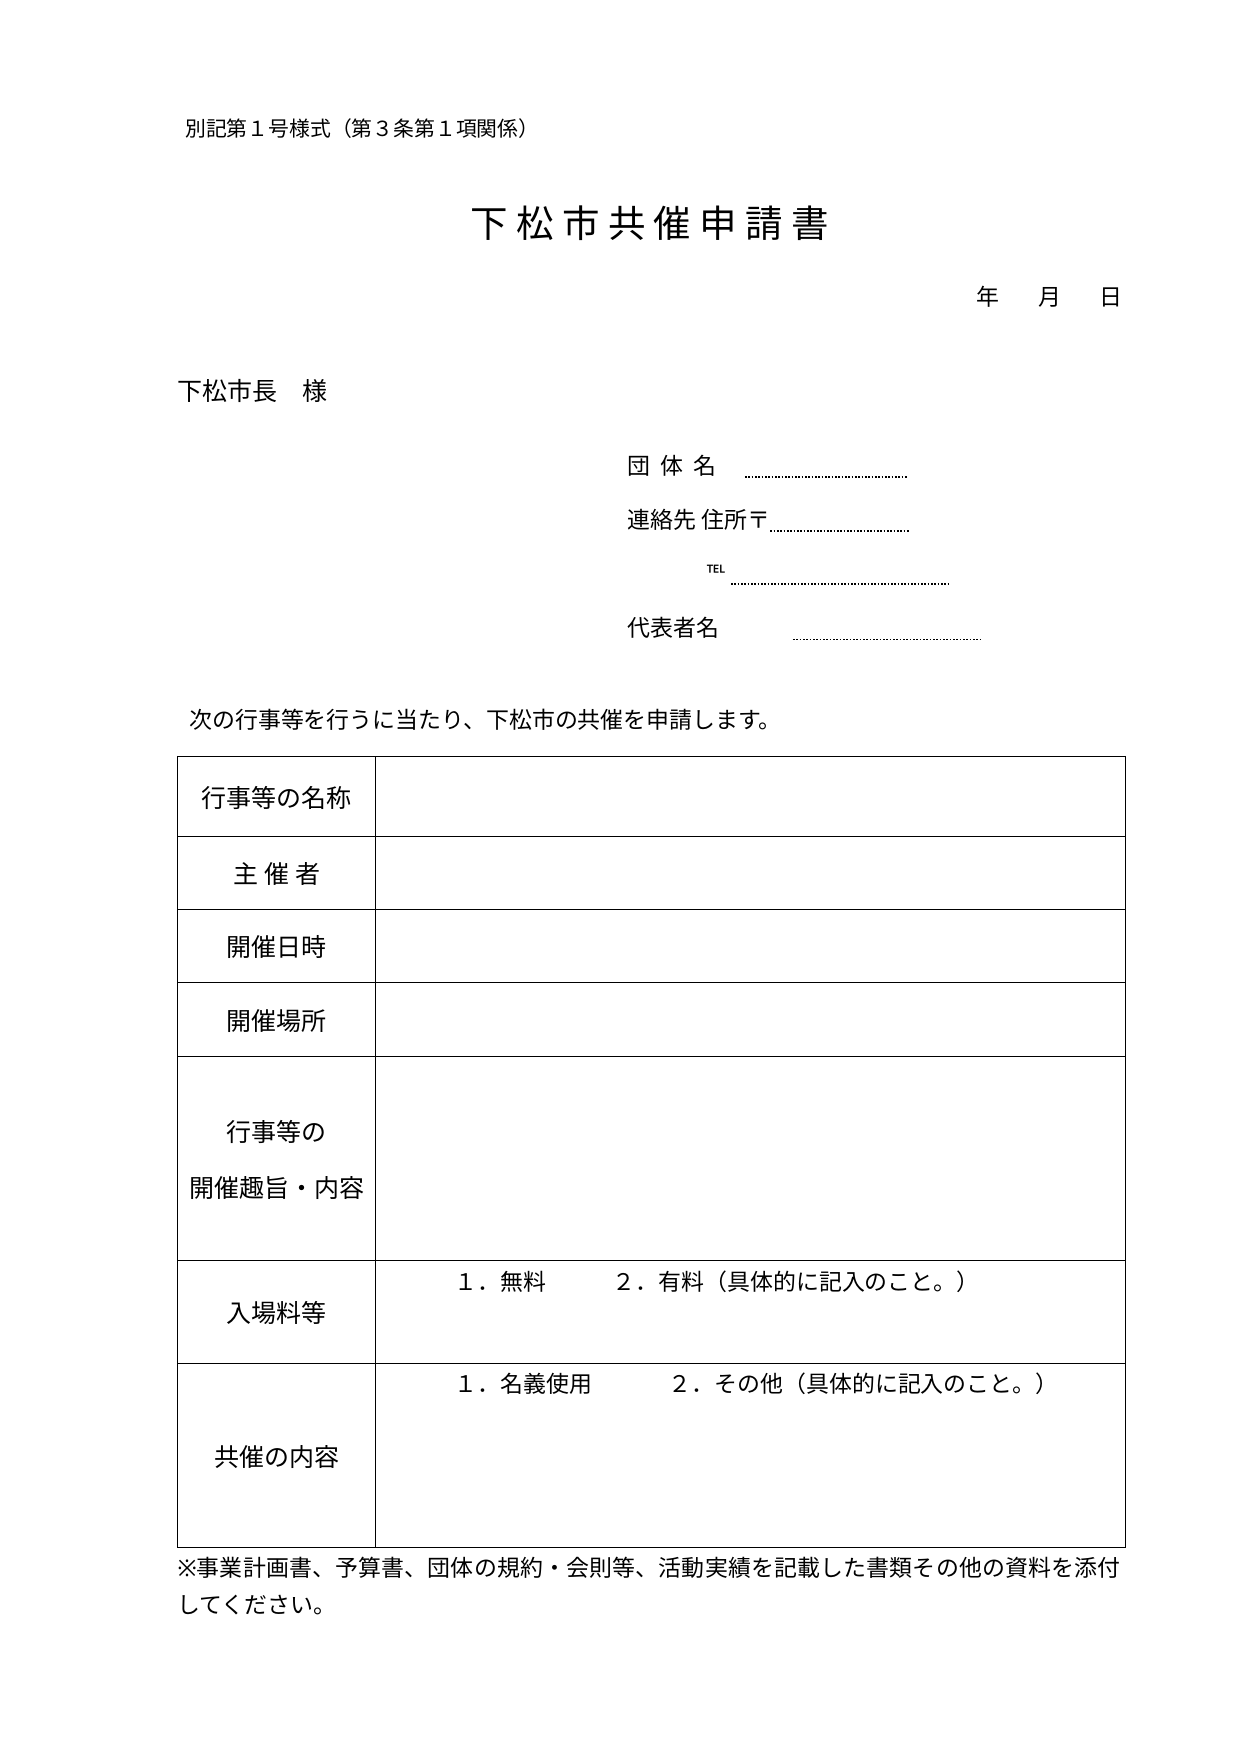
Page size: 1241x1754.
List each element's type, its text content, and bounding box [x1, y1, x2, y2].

table_cell [376, 983, 1125, 1056]
table_cell 行事等の 開催趣旨・内容 [178, 1057, 375, 1260]
table_cell １．名義使用 ２．その他（具体的に記入のこと。） [376, 1364, 1125, 1547]
table_cell 主催者 [178, 837, 375, 909]
table_cell 入場料等 [178, 1261, 375, 1363]
text 団 体 名 [177, 446, 1122, 483]
text ℡ [177, 554, 1122, 591]
table_header 行事等の名称 [178, 757, 375, 836]
table_header [376, 757, 1125, 836]
table_cell [376, 837, 1125, 909]
text ※事業計画書、予算書、団体の規約・会則等、活動実績を記載した書類その他の資料を添付してください。 [177, 1548, 1122, 1623]
text 代表者名 [177, 608, 1122, 646]
table_cell 共催の内容 [178, 1364, 375, 1547]
table_cell 開催場所 [178, 983, 375, 1056]
text 連絡先 住所〒 [177, 500, 1122, 537]
table_cell [376, 1057, 1125, 1260]
text 下松市長 様 [177, 371, 1122, 408]
text 次の行事等を行うに当たり、下松市の共催を申請します。 [177, 699, 1122, 737]
text 下 松 市 共 催 申 請 書 [177, 183, 1122, 258]
table_cell １．無料 ２．有料（具体的に記入のこと。） [376, 1261, 1125, 1363]
text 別記第１号様式（第３条第１項関係） [177, 108, 1122, 146]
table_cell [376, 910, 1125, 982]
text 年 月 日 [177, 277, 1122, 314]
table_cell 開催日時 [178, 910, 375, 982]
